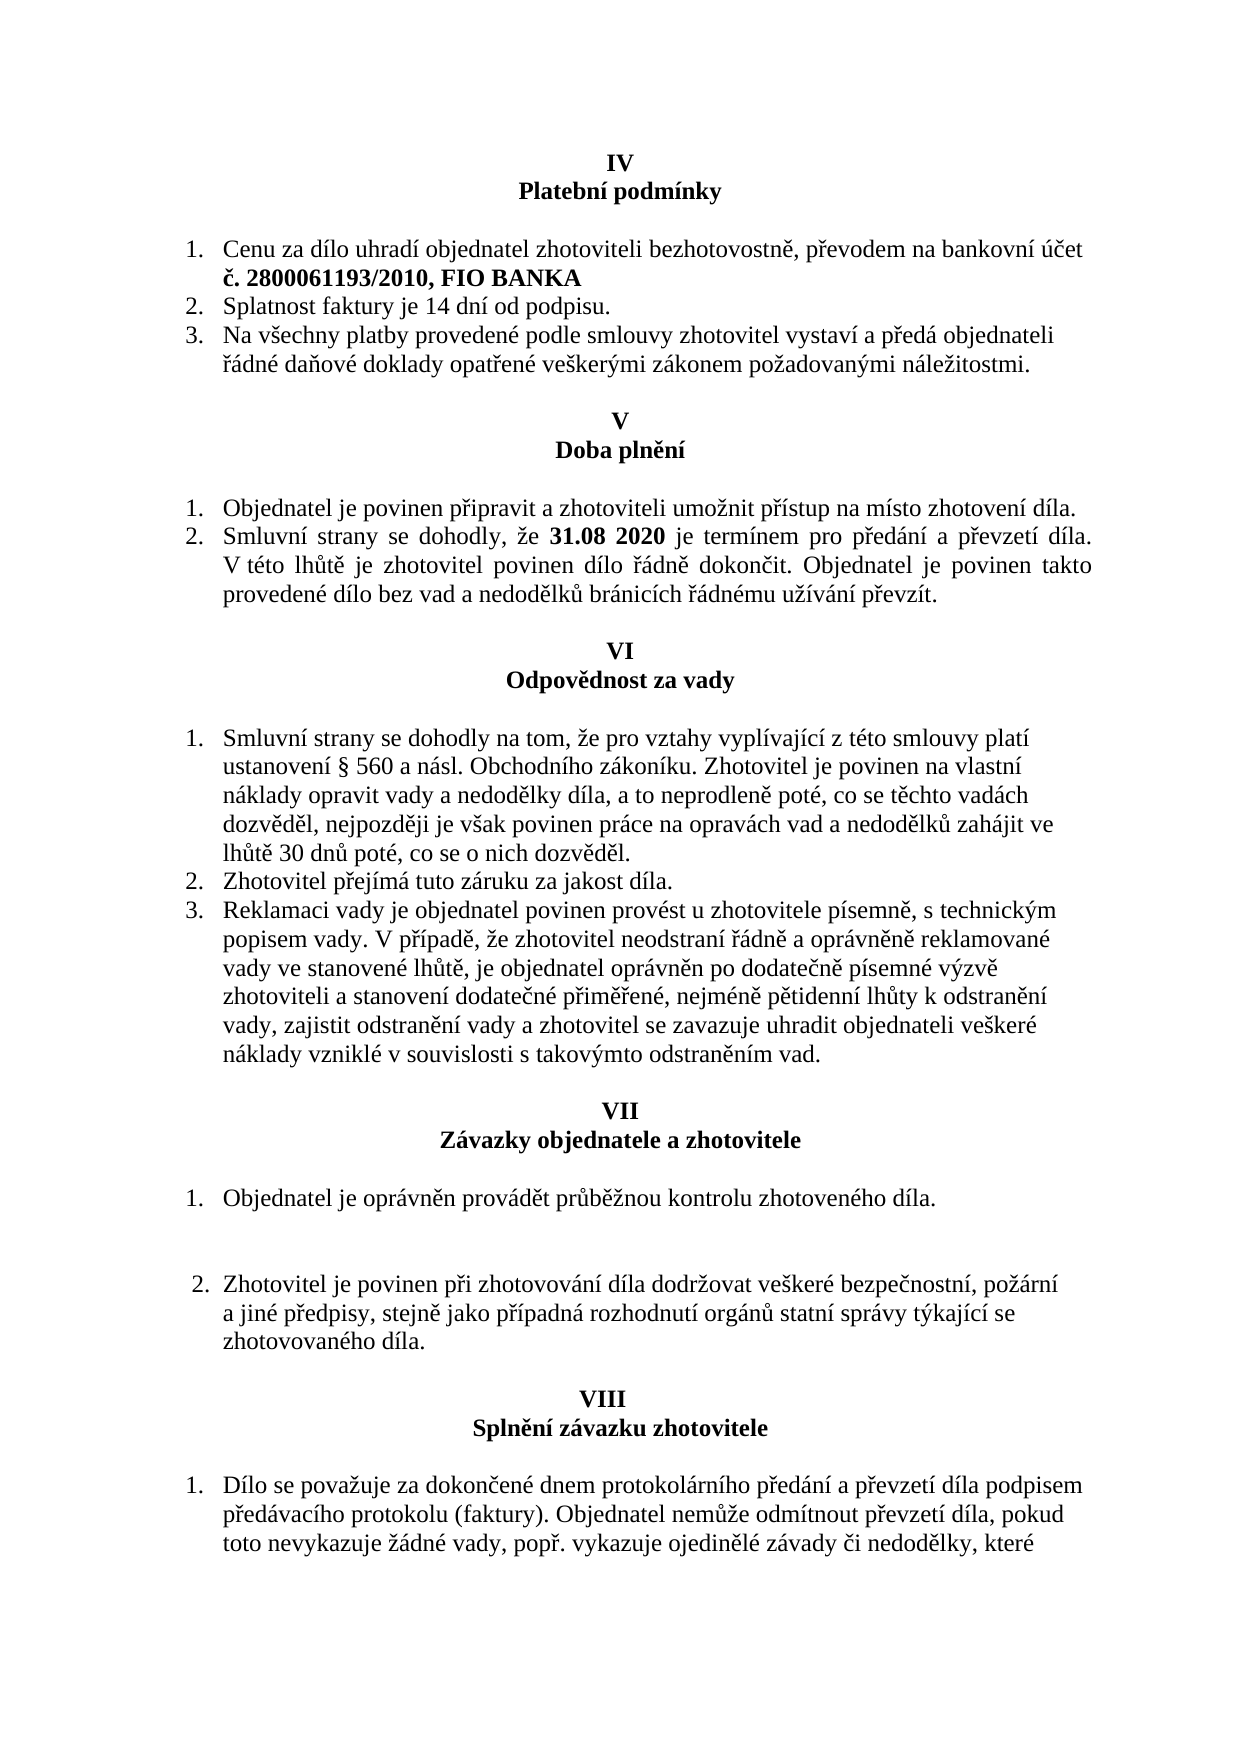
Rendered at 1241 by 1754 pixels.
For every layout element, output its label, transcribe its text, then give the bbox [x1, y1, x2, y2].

list Smluvní strany se dohodly, že 31.08 2020 je termínem pro předání a převzetí díla. V této lhůtě je zhotovitel povinen dílo řádně dokončit. Objednatel je povinen takto provedené dílo bez vad a nedodělků bránicích řádnému užívání převzít. [185, 521, 1093, 608]
text Platební podmínky [148, 176, 1093, 205]
text Doba plnění [148, 435, 1093, 464]
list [185, 1470, 1093, 1556]
list Splatnost faktury je 14 dní od podpisu. [185, 291, 1093, 320]
list Zhotovitel přejímá tuto záruku za jakost díla. [185, 866, 1093, 895]
list Objednatel je oprávněn provádět průběžnou kontrolu zhotoveného díla. [185, 1183, 1093, 1211]
text zhotovovaného díla. [148, 1326, 1093, 1355]
text Splnění závazku zhotovitele [148, 1413, 1093, 1441]
list Objednatel je povinen připravit a zhotoviteli umožnit přístup na místo zhotovení díla. [185, 493, 1093, 521]
text VI [148, 636, 1093, 665]
text 2. Zhotovitel je povinen při zhotovování díla dodržovat veškeré bezpečnostní, požární [148, 1269, 1093, 1298]
text VIII [148, 1384, 1093, 1413]
text V [148, 406, 1093, 435]
list Cenu za dílo uhradí objednatel zhotoviteli bezhotovostně, převodem na bankovní účet č. 2800061193/2010, FIO BANKA [185, 234, 1093, 291]
list Na všechny platby provedené podle smlouvy zhotovitel vystaví a předá objednateli řádné daňové doklady opatřené veškerými zákonem požadovanými náležitostmi. [185, 320, 1093, 378]
list Smluvní strany se dohodly na tom, že pro vztahy vyplívající z této smlouvy platí ustanovení § násl. Obchodního zákoníku. Zhotovitel je povinen na vlastní náklady opravit vady a nedodělky díla, a to neprodleně poté, co se těchto vadách dozvěděl, nejpozději je však povinen práce na opravách vad a nedodělků zahájit ve lhůtě 30 dnů poté, co se o nich dozvěděl. [185, 723, 1093, 866]
text VII [148, 1096, 1093, 1125]
text IV [148, 148, 1093, 176]
text Závazky objednatele a zhotovitele [148, 1125, 1093, 1154]
text a jiné předpisy, stejně jako případná rozhodnutí orgánů statní správy týkající se [148, 1298, 1093, 1326]
list Reklamaci vady je objednatel povinen provést u zhotovitele písemně, s technickým popisem vady. V případě, že zhotovitel neodstraní řádně a oprávněně reklamované vady ve stanovené lhůtě, je objednatel oprávněn po dodatečně písemné výzvě zhotoviteli a stanovení dodatečné přiměřené, nejméně pětidenní lhůty k odstranění vady, zajistit odstranění vady a zhotovitel se zavazuje uhradit objednateli veškeré náklady vzniklé v souvislosti s takovýmto odstraněním vad. [185, 895, 1093, 1068]
text Odpovědnost za vady [148, 665, 1093, 694]
